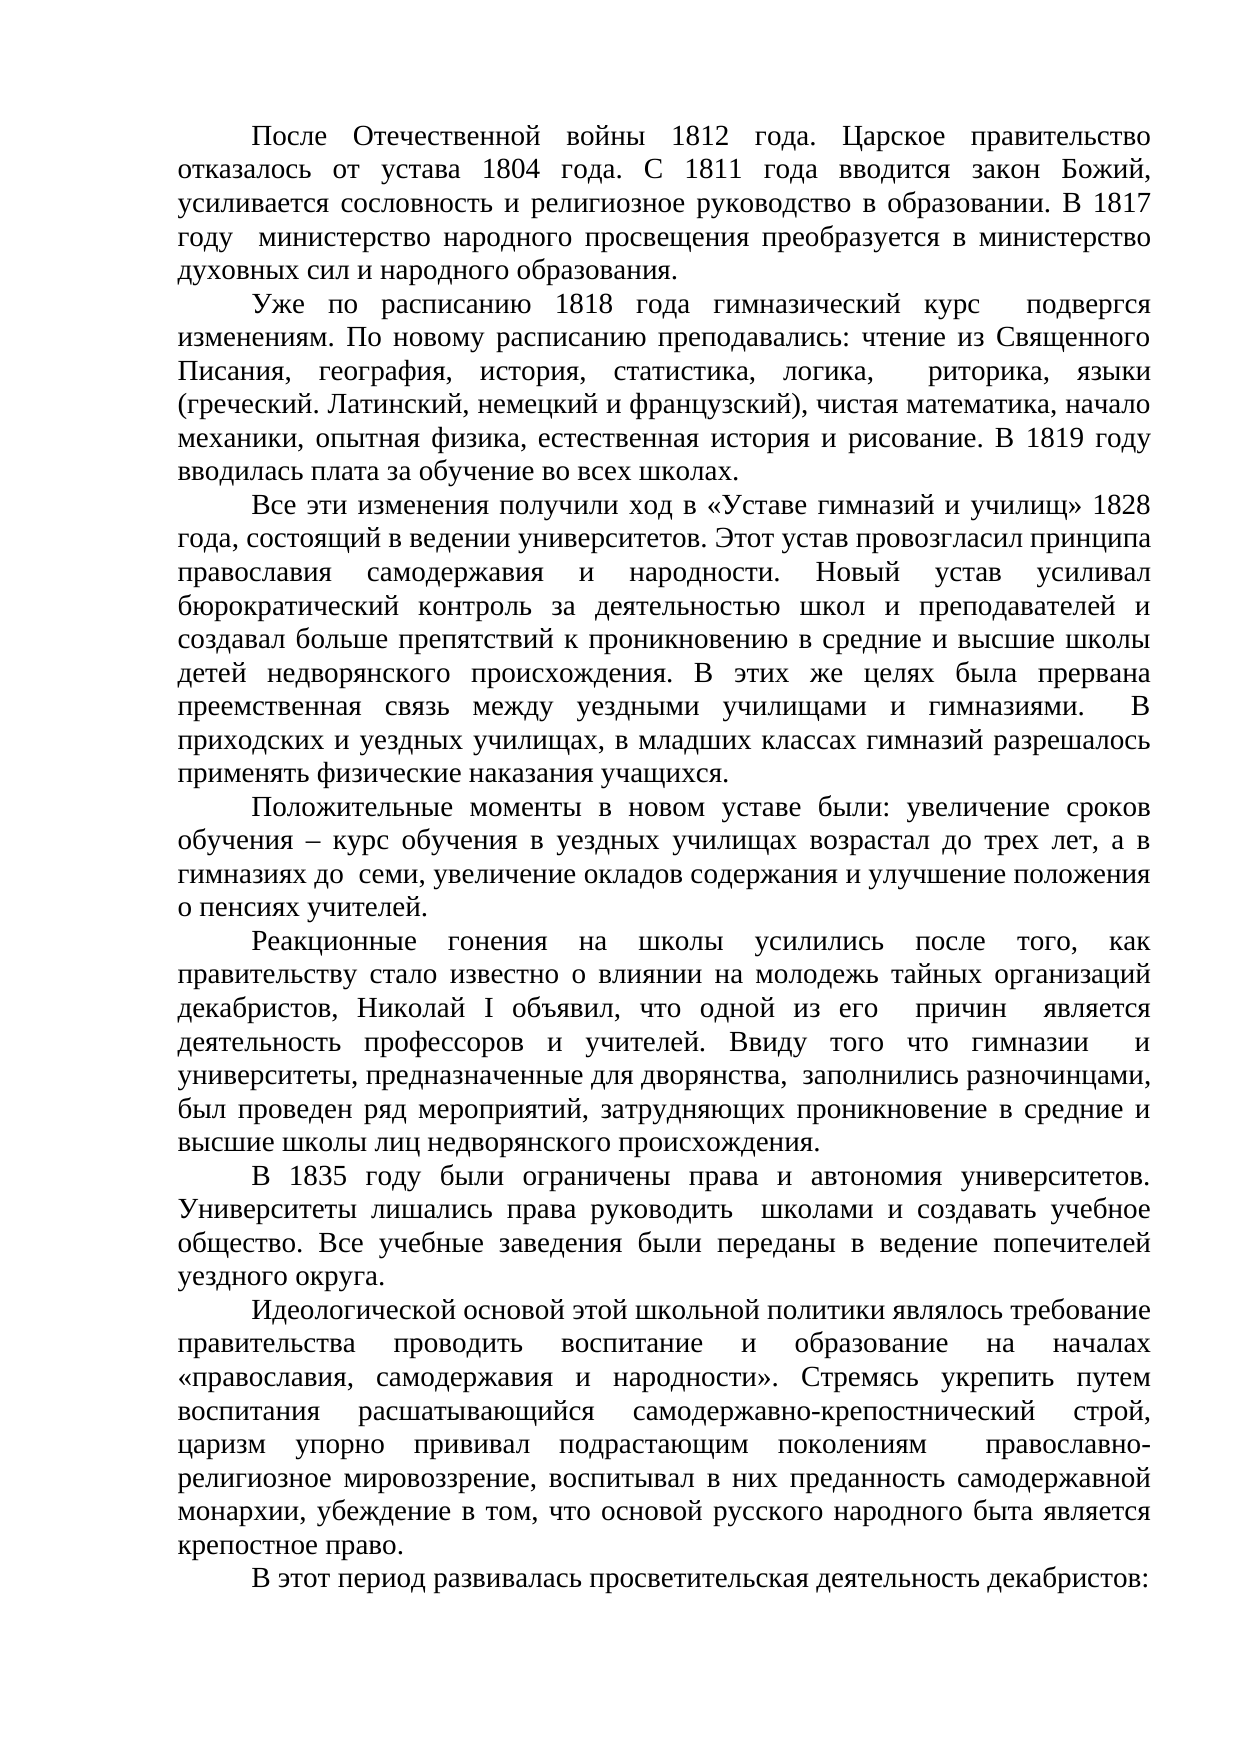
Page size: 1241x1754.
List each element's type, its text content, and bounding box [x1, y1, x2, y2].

text Положительные моменты в новом уставе были: увеличение сроков обучения – курс обучения в уездных училищах возрастал до трех лет, а в гимназиях до семи, увеличение окладов содержания и улучшение положения о пенсиях учителей. [177, 789, 1152, 923]
text Реакционные гонения на школы усилились после того, как правительству стало известно о влиянии на молодежь тайных организаций декабристов, Николай I объявил, что одной из его причин является деятельность профессоров и учителей. Ввиду того что гимназии и университеты, предназначенные для дворянства, заполнились разночинцами, был проведен ряд мероприятий, затрудняющих проникновение в средние и высшие школы лиц недворянского происхождения. [177, 923, 1152, 1158]
text В этот период развивалась просветительская деятельность декабристов: [177, 1560, 1152, 1594]
text В 1835 году были ограничены права и автономия университетов. Университеты лишались права руководить школами и создавать учебное общество. Все учебные заведения были переданы в ведение попечителей уездного округа. [177, 1158, 1152, 1292]
text Уже по расписанию 1818 года гимназический курс подвергся изменениям. По новому расписанию преподавались: чтение из Священного Писания, география, история, статистика, логика, риторика, языки (греческий. Латинский, немецкий и французский), чистая математика, начало механики, опытная физика, естественная история и рисование. В 1819 году вводилась плата за обучение во всех школах. [177, 286, 1152, 487]
text Все эти изменения получили ход в «Уставе гимназий и училищ» 1828 года, состоящий в ведении университетов. Этот устав провозгласил принципа православия самодержавия и народности. Новый устав усиливал бюрократический контроль за деятельностью школ и преподавателей и создавал больше препятствий к проникновению в средние и высшие школы детей недворянского происхождения. В этих же целях была прервана преемственная связь между уездными училищами и гимназиями. В приходских и уездных училищах, в младших классах гимназий разрешалось применять физические наказания учащихся. [177, 487, 1152, 789]
text После Отечественной войны 1812 года. Царское правительство отказалось от устава 1804 года. С 1811 года вводится закон Божий, усиливается сословность и религиозное руководство в образовании. В 1817 году министерство народного просвещения преобразуется в министерство духовных сил и народного образования. [177, 118, 1152, 286]
text Идеологической основой этой школьной политики являлось требование правительства проводить воспитание и образование на началах «православия, самодержавия и народности». Стремясь укрепить путем воспитания расшатывающийся самодержавно-крепостнический строй, царизм упорно прививал подрастающим поколениям православно-религиозное мировоззрение, воспитывал в них преданность самодержавной монархии, убеждение в том, что основой русского народного быта является крепостное право. [177, 1292, 1152, 1560]
